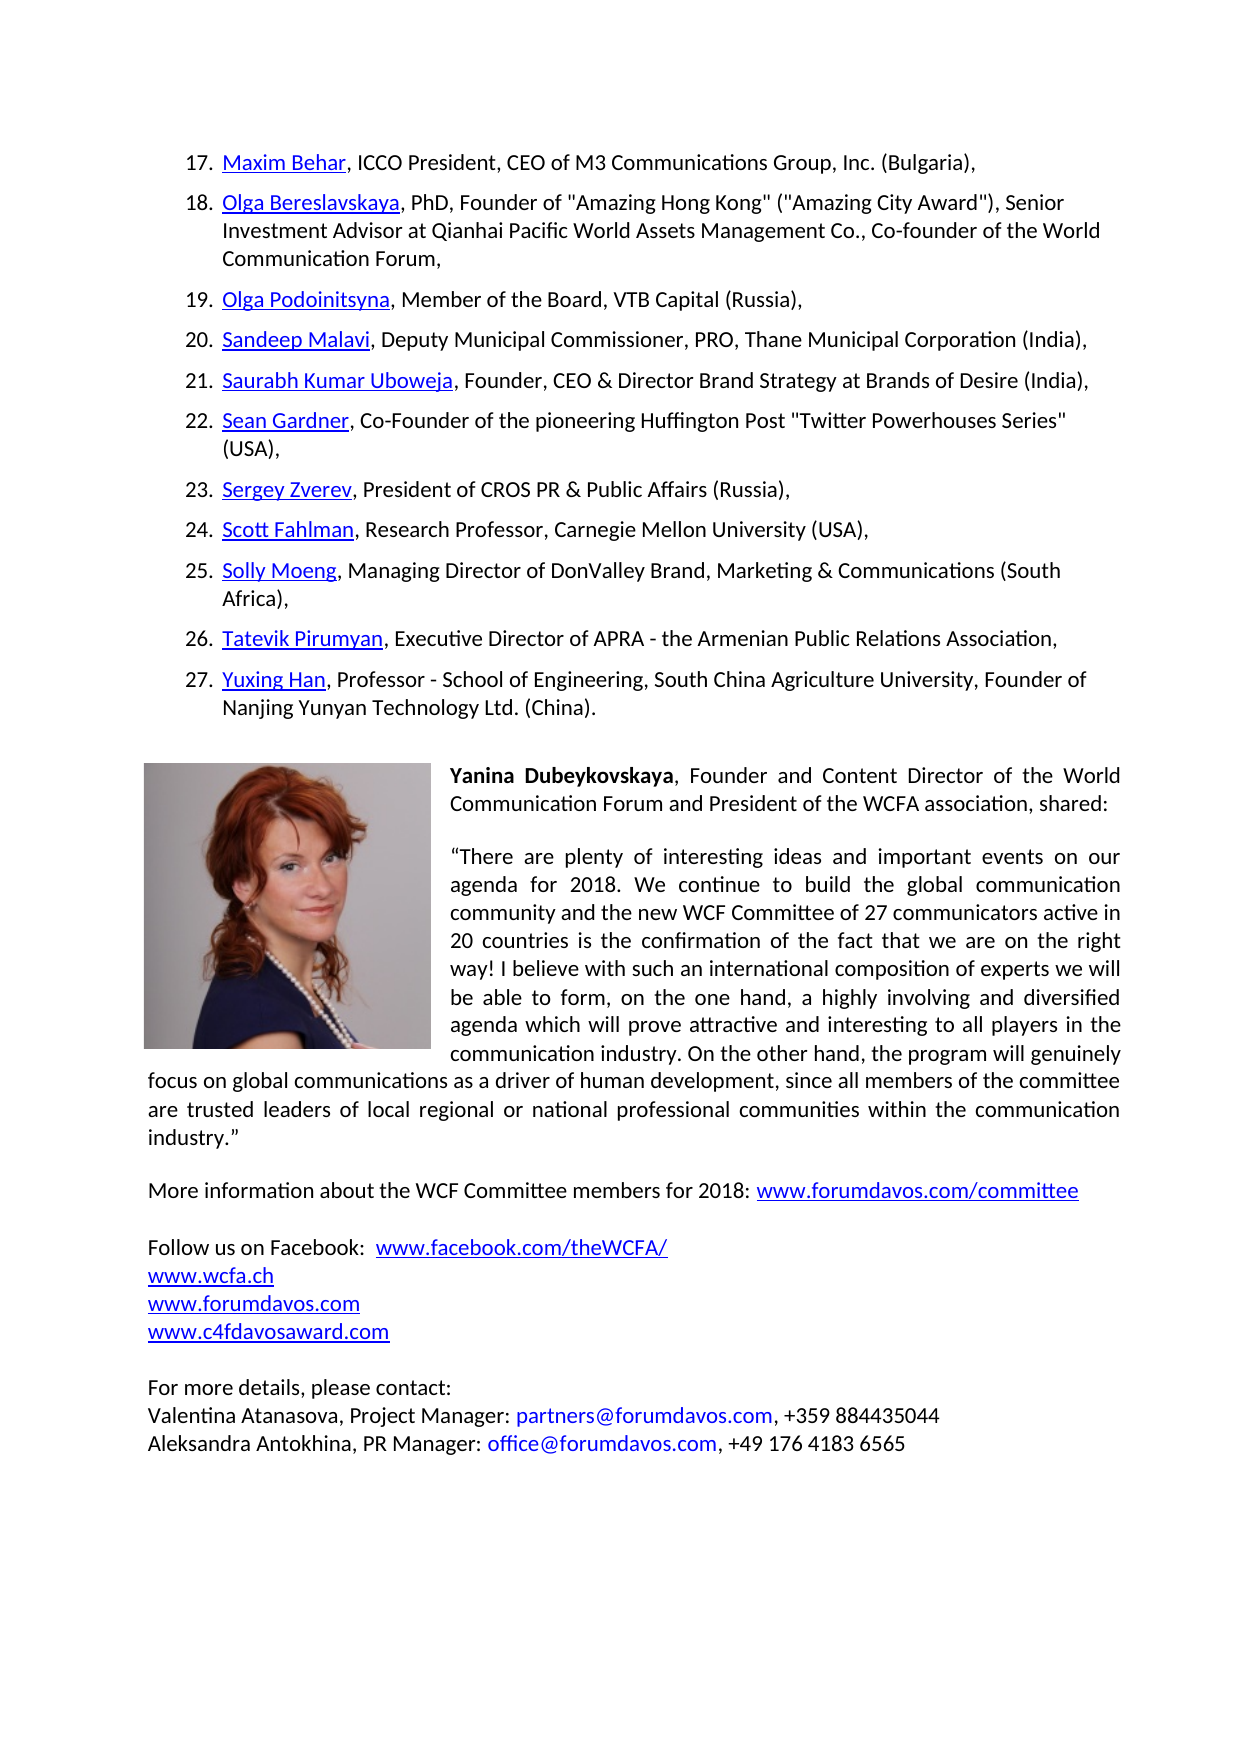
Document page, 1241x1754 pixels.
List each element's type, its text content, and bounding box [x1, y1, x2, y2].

list Scott Fahlman, Research Professor, Carnegie Mellon University (USA), [185, 515, 1122, 543]
list Maxim Behar, ICCO President, CEO of M3 Communications Group, Inc. (Bulgaria), [185, 148, 1122, 176]
text www.wcfa.ch [148, 1261, 1122, 1289]
text Valentina Atanasova, Project Manager: partners@forumdavos.com, +359 884435044 [148, 1401, 1122, 1429]
picture [143, 763, 431, 1049]
text More information about the WCF Committee members for 2018: www.forumdavos.com/committee [148, 1176, 1122, 1204]
text www.c4fdavosaward.com [148, 1317, 1122, 1345]
list Olga Bereslavskaya, PhD, Founder of "Amazing Hong Kong" ("Amazing City Award"), Senior Investment Advisor at Qianhai Pacific World Assets Management Co., Co-founder of the World Communication Forum, [185, 188, 1122, 272]
list Yuxing Han, Professor - School of Engineering, South China Agriculture University, Founder of Nanjing Yunyan Technology Ltd. (China). [185, 665, 1122, 721]
list Solly Moeng, Managing Director of DonValley Brand, Marketing & Communications (South Africa), [185, 556, 1122, 612]
list Sean Gardner, Co-Founder of the pioneering Huffington Post "Twitter Powerhouses Series" (USA), [185, 406, 1122, 462]
list Olga Podoinitsyna, Member of the Board, VTB Capital (Russia), [185, 285, 1122, 313]
list Saurabh Kumar Uboweja, Founder, CEO & Director Brand Strategy at Brands of Desire (India), [185, 366, 1122, 394]
list Tatevik Pirumyan, Executive Director of APRA - the Armenian Public Relations Association, [185, 624, 1122, 652]
list Sergey Zverev, President of CROS PR & Public Affairs (Russia), [185, 475, 1122, 503]
text www.forumdavos.com [148, 1289, 1122, 1317]
text Follow us on Facebook: www.facebook.com/theWCFA/ [148, 1233, 1122, 1261]
text Yanina Dubeykovskaya, Founder and Content Director of the World Communication Forum and President of the WCFA association, shared: [148, 761, 1122, 817]
text “There are plenty of interesting ideas and important events on our agenda for 2018. We continue to build the global communication community and the new WCF Committee of 27 communicators active in 20 countries is the confirmation of the fact that we are on the right way! I believe with such an international composition of experts we will be able to form, on the one hand, a highly involving and diversified agenda which will prove attractive and interesting to all players in the communication industry. On the other hand, the program will genuinely focus on global communications as a driver of human development, since all members of the committee are trusted leaders of local regional or national professional communities within the communication industry.” [148, 842, 1122, 1151]
text Aleksandra Antokhina, PR Manager: office@forumdavos.com, +49 176 4183 6565 [148, 1429, 1122, 1457]
text For more details, please contact: [148, 1373, 1122, 1401]
list Sandeep Malavi, Deputy Municipal Commissioner, PRO, Thane Municipal Corporation (India), [185, 325, 1122, 353]
